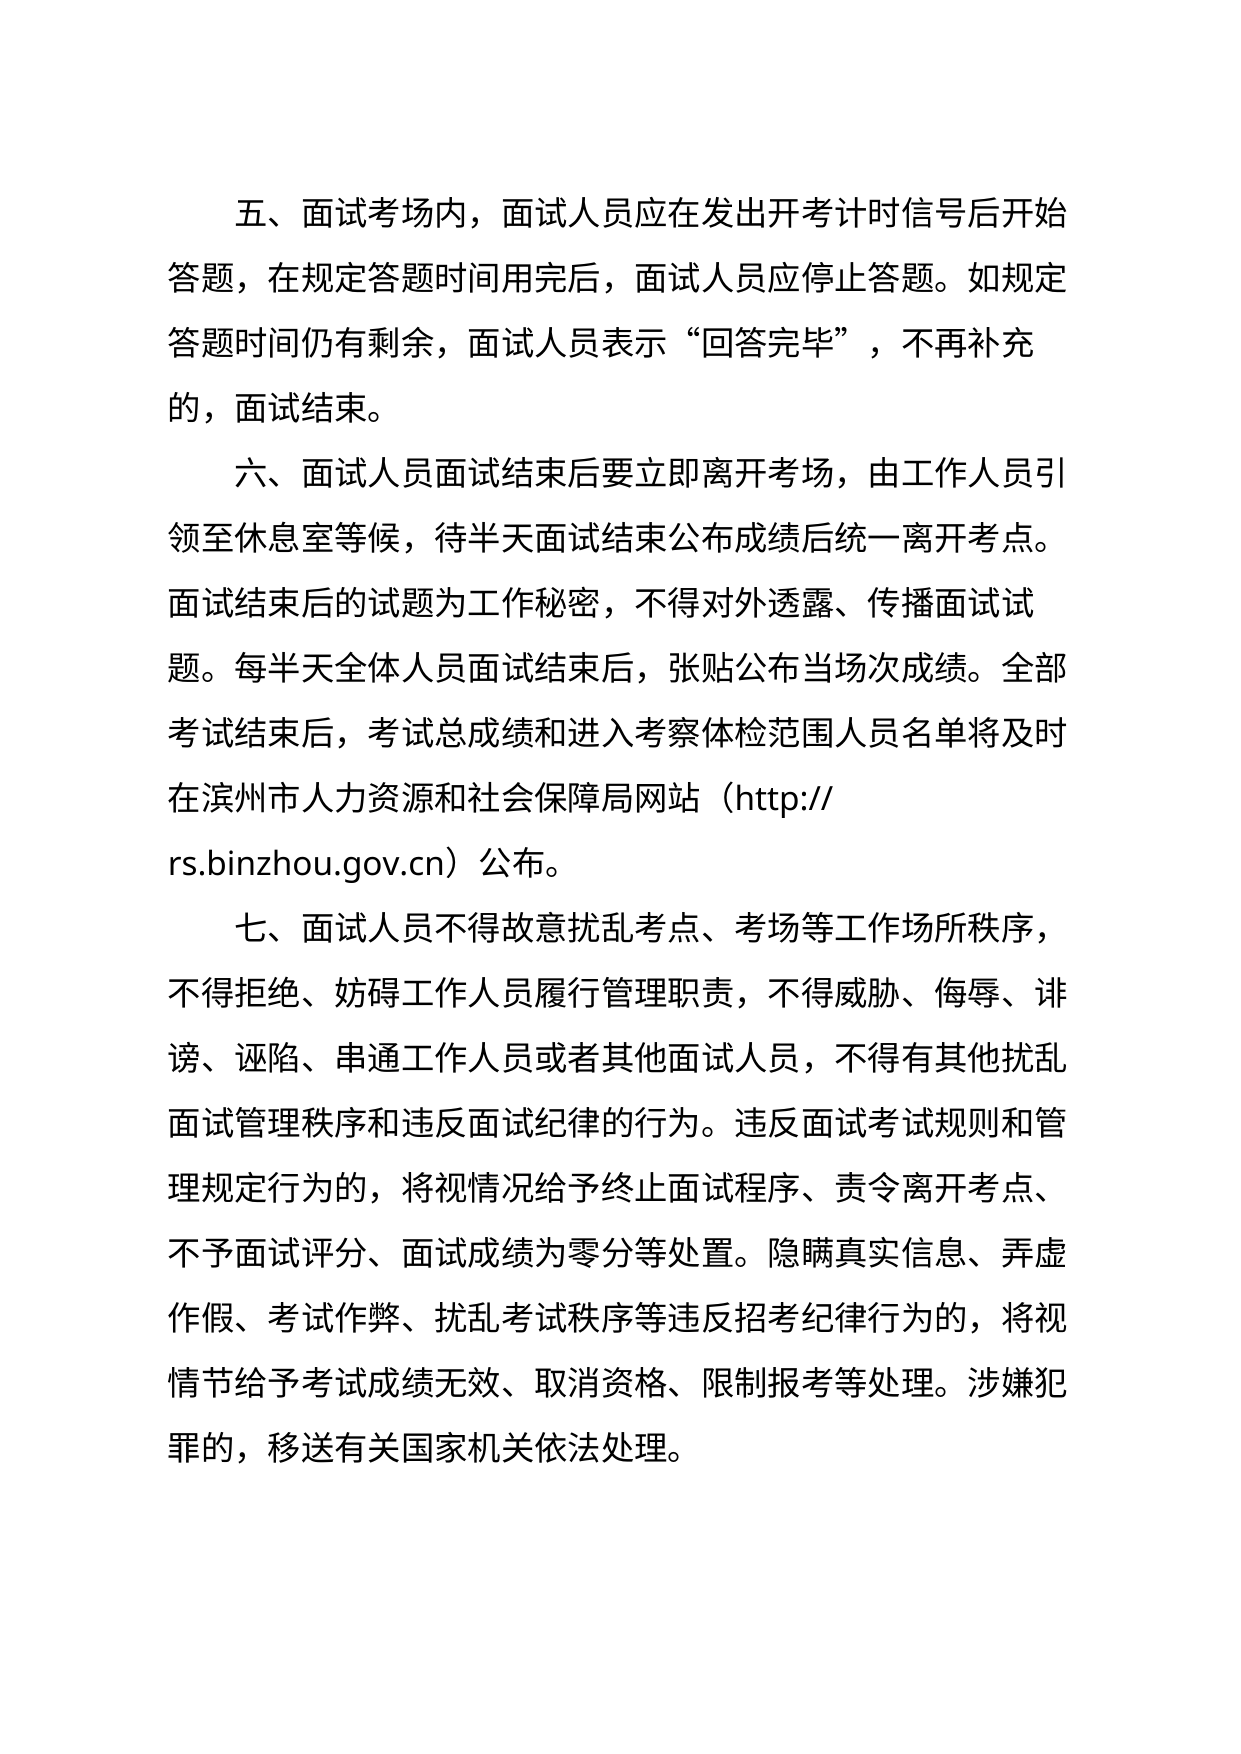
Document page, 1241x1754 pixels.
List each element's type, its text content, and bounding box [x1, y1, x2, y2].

list 五、面试考场内，面试人员应在发出开考计时信号后开始答题，在规定答题时间用完后，面试人员应停止答题。如规定答题时间仍有剩余，面试人员表示“回答完毕”，不再补充的，面试结束。 [168, 178, 1084, 438]
list 七、面试人员不得故意扰乱考点、考场等工作场所秩序，不得拒绝、妨碍工作人员履行管理职责，不得威胁、侮辱、诽谤、诬陷、串通工作人员或者其他面试人员，不得有其他扰乱面试管理秩序和违反面试纪律的行为。违反面试考试规则和管理规定行为的，将视情况给予终止面试程序、责令离开考点、不予面试评分、面试成绩为零分等处置。隐瞒真实信息、弄虚作假、考试作弊、扰乱考试秩序等违反招考纪律行为的，将视情节给予考试成绩无效、取消资格、限制报考等处理。涉嫌犯罪的，移送有关国家机关依法处理。 [168, 893, 1084, 1478]
list 六、面试人员面试结束后要立即离开考场，由工作人员引领至休息室等候，待半天面试结束公布成绩后统一离开考点。面试结束后的试题为工作秘密，不得对外透露、传播面试试题。每半天全体人员面试结束后，张贴公布当场次成绩。全部考试结束后，考试总成绩和进入考察体检范围人员名单将及时在滨州市人力资源和社会保障局网站（http://rs.binzhou.gov.cn）公布。 [168, 438, 1084, 893]
